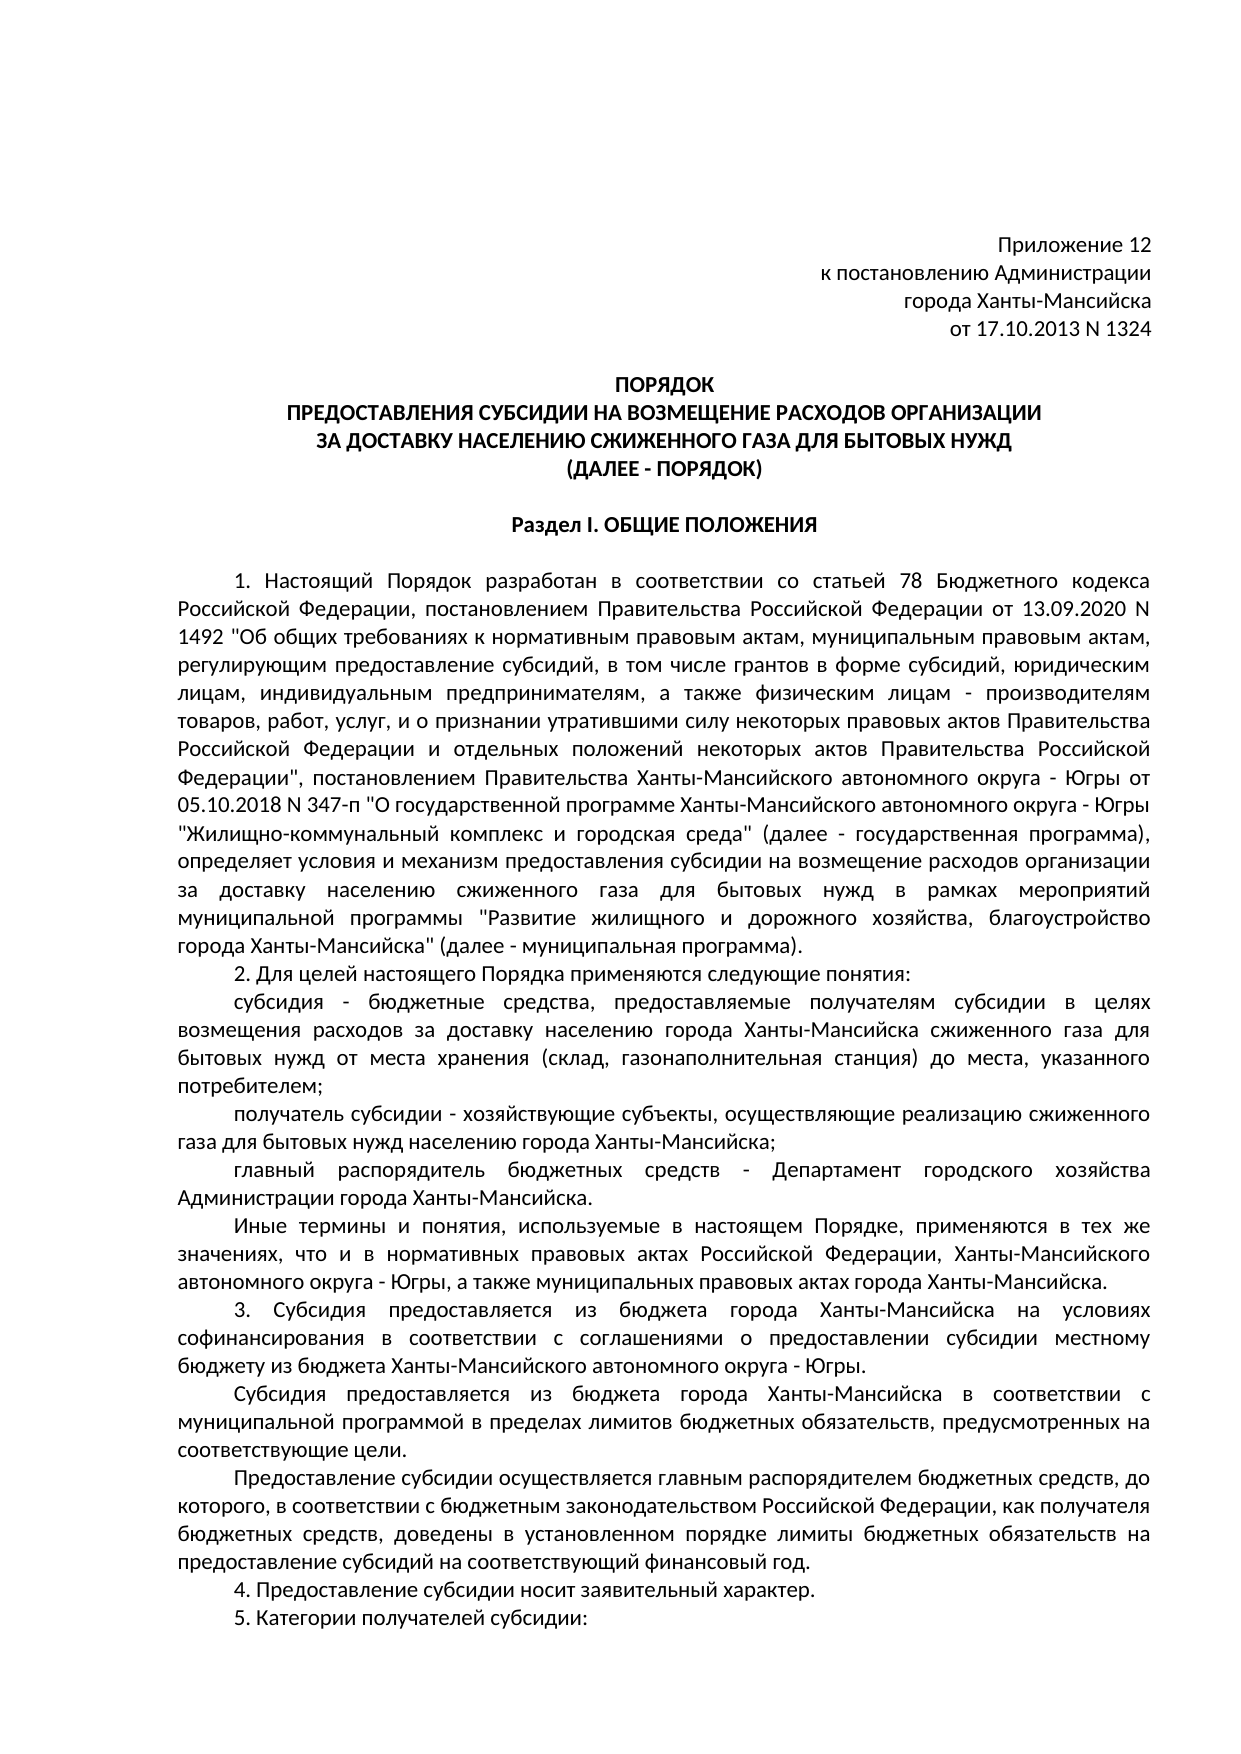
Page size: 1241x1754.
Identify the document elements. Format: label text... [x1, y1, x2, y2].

title ПРЕДОСТАВЛЕНИЯ СУБСИДИИ НА ВОЗМЕЩЕНИЕ РАСХОДОВ ОРГАНИЗАЦИИ [177, 398, 1152, 426]
text 1. Настоящий Порядок разработан в соответствии со статьей 78 Бюджетного кодекса Российской Федерации, постановлением Правительства Российской Федерации от 13.09.2020 N 1492 "Об общих требованиях к нормативным правовым актам, муниципальным правовым актам, регулирующим предоставление субсидий, в том числе грантов в форме субсидий, юридическим лицам, индивидуальным предпринимателям, а также физическим лицам - производителям товаров, работ, услуг, и о признании утратившими силу некоторых правовых актов Правительства Российской Федерации и отдельных положений некоторых актов Правительства Российской Федерации", постановлением Правительства Ханты-Мансийского автономного округа - Югры от 05.10.2018 N 347-п "О государственной программе Ханты-Мансийского автономного округа - Югры "Жилищно-коммунальный комплекс и городская среда" (далее - государственная программа), определяет условия и механизм предоставления субсидии на возмещение расходов организации за доставку населению сжиженного газа для бытовых нужд в рамках мероприятий муниципальной программы "Развитие жилищного и дорожного хозяйства, благоустройство города Ханты-Мансийска" (далее - муниципальная программа). [177, 566, 1152, 959]
text субсидия - бюджетные средства, предоставляемые получателям субсидии в целях возмещения расходов за доставку населению города Ханты-Мансийска сжиженного газа для бытовых нужд от места хранения (склад, газонаполнительная станция) до места, указанного потребителем; [177, 987, 1152, 1099]
text города Ханты-Мансийска [177, 286, 1152, 314]
text главный распорядитель бюджетных средств - Департамент городского хозяйства Администрации города Ханты-Мансийска. [177, 1155, 1152, 1211]
text 3. Субсидия предоставляется из бюджета города Ханты-Мансийска на условиях софинансирования в соответствии с соглашениями о предоставлении субсидии местному бюджету из бюджета Ханты-Мансийского автономного округа - Югры. [177, 1295, 1152, 1379]
text получатель субсидии - хозяйствующие субъекты, осуществляющие реализацию сжиженного газа для бытовых нужд населению города Ханты-Мансийска; [177, 1099, 1152, 1155]
text Предоставление субсидии осуществляется главным распорядителем бюджетных средств, до которого, в соответствии с бюджетным законодательством Российской Федерации, как получателя бюджетных средств, доведены в установленном порядке лимиты бюджетных обязательств на предоставление субсидий на соответствующий финансовый год. [177, 1463, 1152, 1575]
text 2. Для целей настоящего Порядка применяются следующие понятия: [177, 959, 1152, 987]
text 5. Категории получателей субсидии: [177, 1603, 1152, 1631]
text от 17.10.2013 N 1324 [177, 314, 1152, 342]
text к постановлению Администрации [177, 258, 1152, 286]
title (ДАЛЕЕ - ПОРЯДОК) [177, 454, 1152, 482]
text Иные термины и понятия, используемые в настоящем Порядке, применяются в тех же значениях, что и в нормативных правовых актах Российской Федерации, Ханты-Мансийского автономного округа - Югры, а также муниципальных правовых актах города Ханты-Мансийска. [177, 1211, 1152, 1295]
text 4. Предоставление субсидии носит заявительный характер. [177, 1575, 1152, 1603]
text Приложение 12 [177, 230, 1152, 258]
title ЗА ДОСТАВКУ НАСЕЛЕНИЮ СЖИЖЕННОГО ГАЗА ДЛЯ БЫТОВЫХ НУЖД [177, 426, 1152, 454]
title Раздел I. ОБЩИЕ ПОЛОЖЕНИЯ [177, 510, 1152, 538]
title ПОРЯДОК [177, 370, 1152, 398]
text Субсидия предоставляется из бюджета города Ханты-Мансийска в соответствии с муниципальной программой в пределах лимитов бюджетных обязательств, предусмотренных на соответствующие цели. [177, 1379, 1152, 1463]
